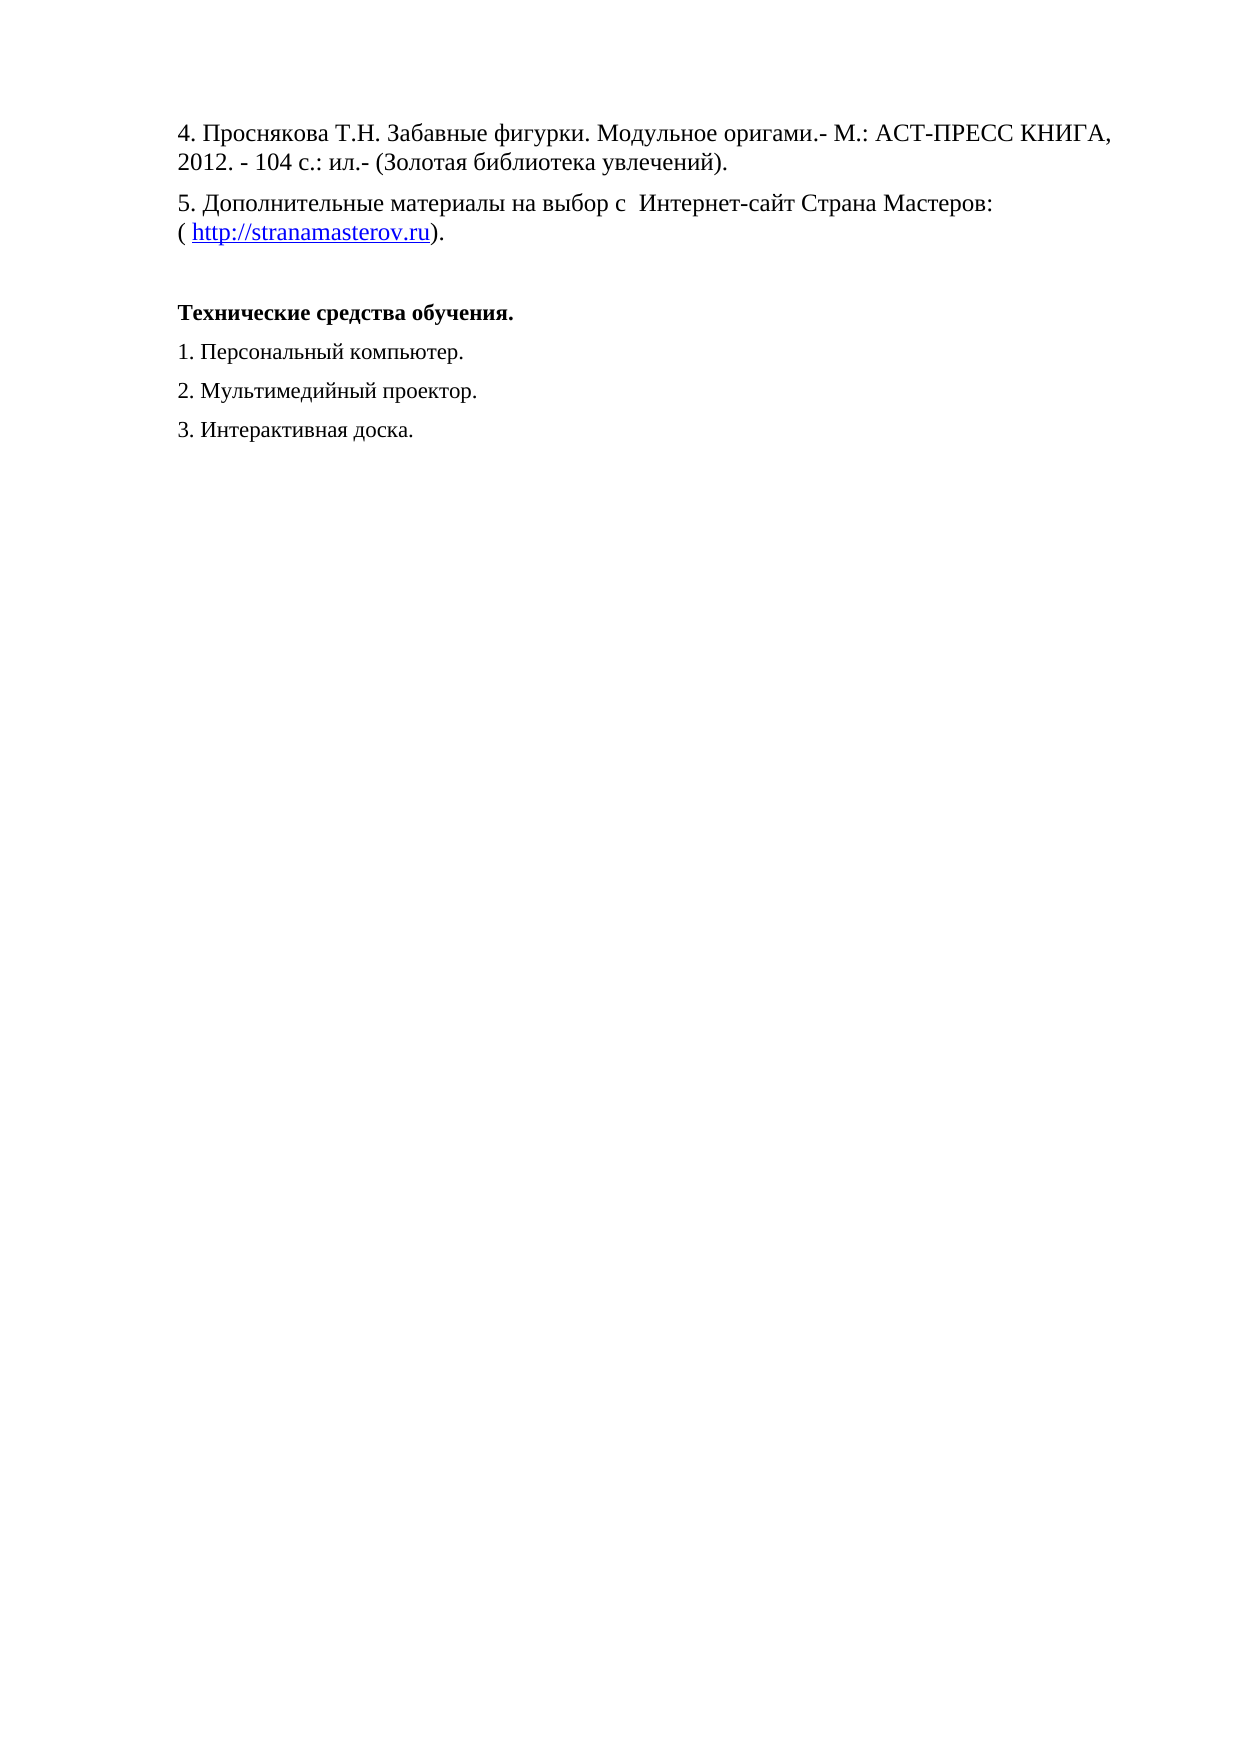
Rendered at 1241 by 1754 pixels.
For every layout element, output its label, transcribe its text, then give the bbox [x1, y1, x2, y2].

text 3. Интерактивная доска. [177, 416, 1152, 442]
text 4. Проснякова Т.Н. Забавные фигурки. Модульное оригами.- М.: АСТ-ПРЕСС КНИГА, 2012. - 104 с.: ил.- (Золотая библиотека увлечений). [177, 118, 1152, 176]
text 1. Персональный компьютер. [177, 338, 1152, 364]
text 5. Дополнительные материалы на выбор с Интернет-сайт Страна Мастеров: ( http://stranamasterov.ru). [444, 188, 1152, 246]
text Технические средства обучения. [177, 299, 1152, 326]
text 2. Мультимедийный проектор. [177, 377, 1152, 403]
